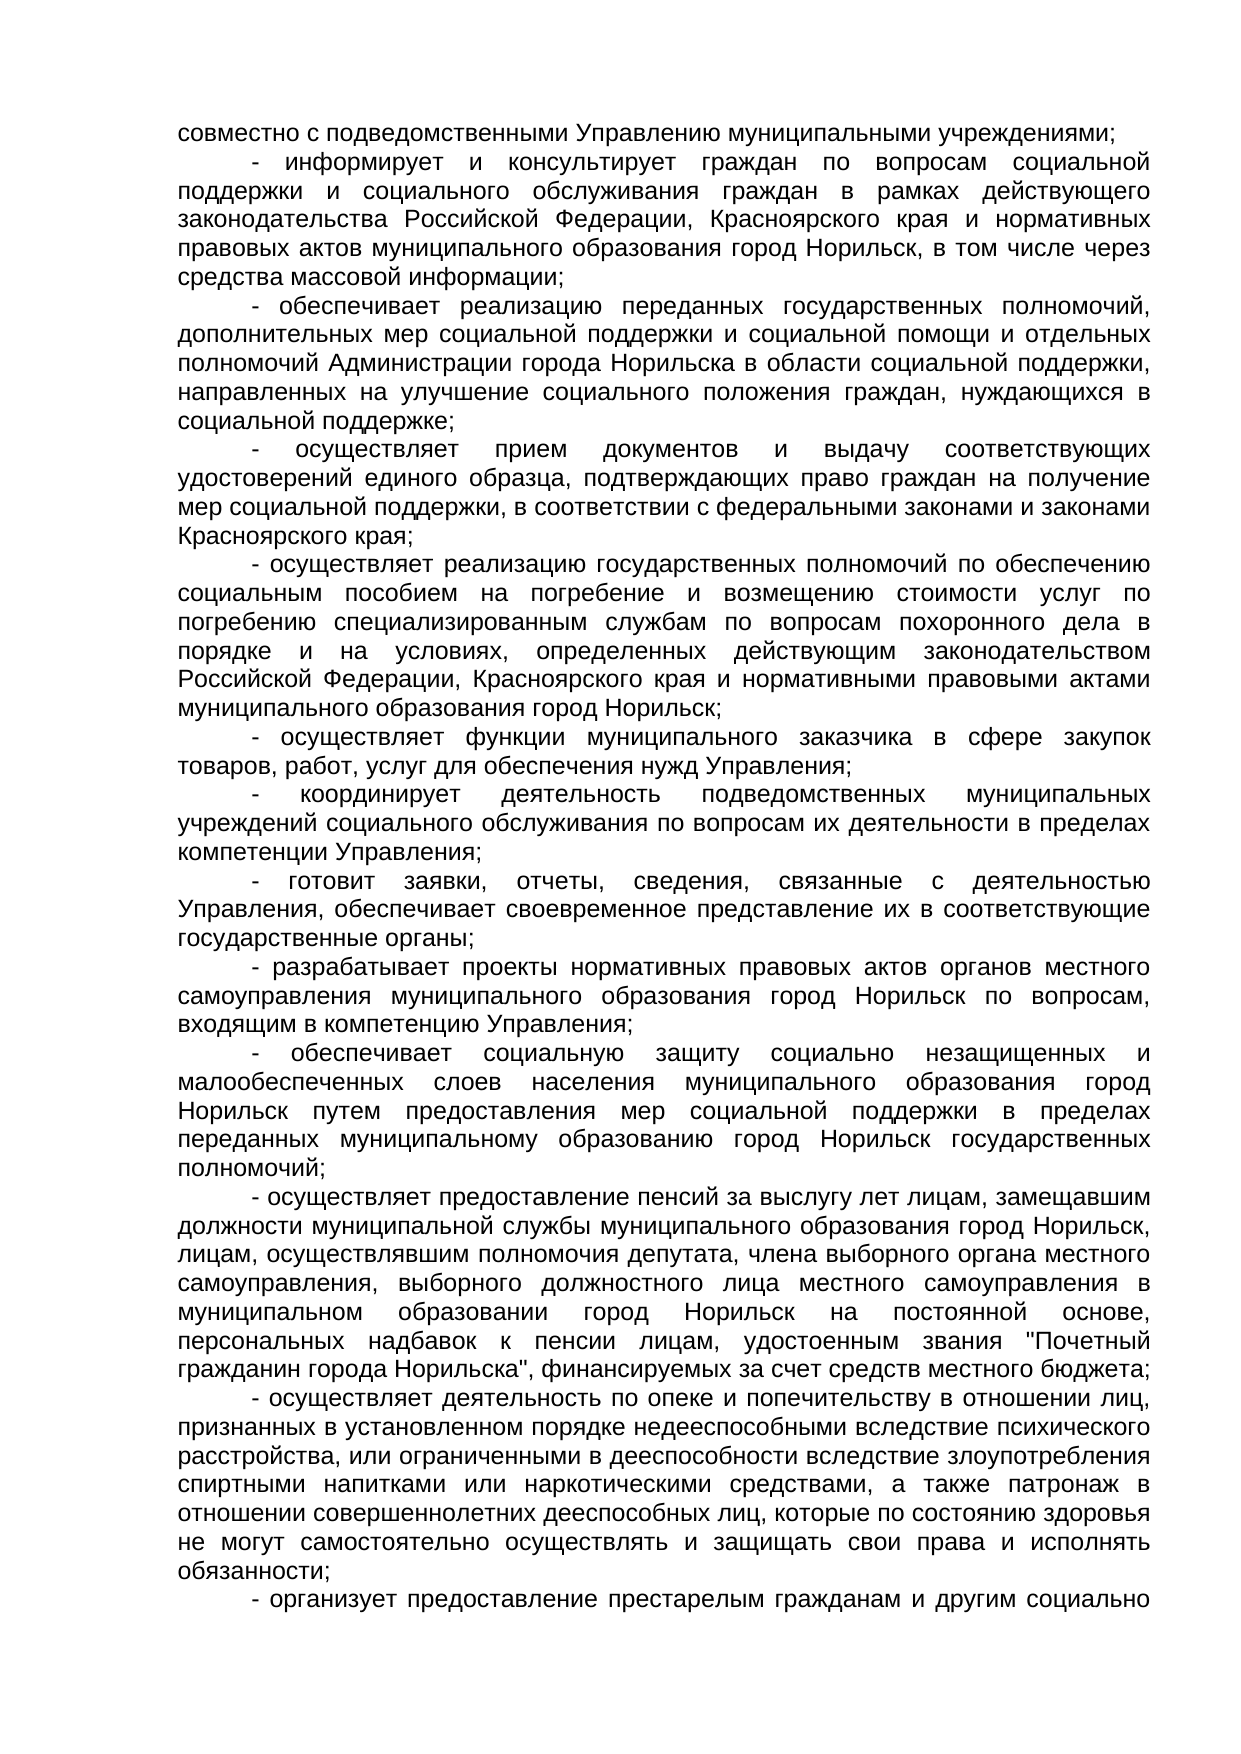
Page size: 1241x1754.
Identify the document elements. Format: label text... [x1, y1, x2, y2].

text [177, 1584, 1152, 1613]
text - осуществляет функции муниципального заказчика в сфере закупок товаров, работ, услуг для обеспечения нужд Управления; [177, 722, 1152, 779]
text - разрабатывает проекты нормативных правовых актов органов местного самоуправления муниципального образования город Норильск по вопросам, входящим в компетенцию Управления; [177, 952, 1152, 1038]
text - обеспечивает социальную защиту социально незащищенных и малообеспеченных слоев населения муниципального образования город Норильск путем предоставления мер социальной поддержки в пределах переданных муниципальному образованию город Норильск государственных полномочий; [177, 1038, 1152, 1182]
text - осуществляет реализацию государственных полномочий по обеспечению социальным пособием на погребение и возмещению стоимости услуг по погребению специализированным службам по вопросам похоронного дела в порядке и на условиях, определенных действующим законодательством Российской Федерации, Красноярского края и нормативными правовыми актами муниципального образования город Норильск; [177, 549, 1152, 722]
text - готовит заявки, отчеты, сведения, связанные с деятельностью Управления, обеспечивает своевременное представление их в соответствующие государственные органы; [177, 866, 1152, 952]
text - координирует деятельность подведомственных муниципальных учреждений социального обслуживания по вопросам их деятельности в пределах компетенции Управления; [177, 779, 1152, 866]
text - осуществляет прием документов и выдачу соответствующих удостоверений единого образца, подтверждающих право граждан на получение мер социальной поддержки, в соответствии с федеральными законами и законами Красноярского края; [177, 434, 1152, 549]
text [177, 118, 1152, 147]
text - информирует и консультирует граждан по вопросам социальной поддержки и социального обслуживания граждан в рамках действующего законодательства Российской Федерации, Красноярского края и нормативных правовых актов муниципального образования город Норильск, в том числе через средства массовой информации; [177, 147, 1152, 291]
text - осуществляет предоставление пенсий за выслугу лет лицам, замещавшим должности муниципальной службы муниципального образования город Норильск, лицам, осуществлявшим полномочия депутата, члена выборного органа местного самоуправления, выборного должностного лица местного самоуправления в муниципальном образовании город Норильск на постоянной основе, персональных надбавок к пенсии лицам, удостоенным звания "Почетный гражданин города Норильска", финансируемых за счет средств местного бюджета; [177, 1182, 1152, 1383]
text - обеспечивает реализацию переданных государственных полномочий, дополнительных мер социальной поддержки и социальной помощи и отдельных полномочий Администрации города Норильска в области социальной поддержки, направленных на улучшение социального положения граждан, нуждающихся в социальной поддержке; [177, 291, 1152, 434]
text - осуществляет деятельность по опеке и попечительству в отношении лиц, признанных в установленном порядке недееспособными вследствие психического расстройства, или ограниченными в дееспособности вследствие злоупотребления спиртными напитками или наркотическими средствами, а также патронаж в отношении совершеннолетних дееспособных лиц, которые по состоянию здоровья не могут самостоятельно осуществлять и защищать свои права и исполнять обязанности; [177, 1383, 1152, 1584]
